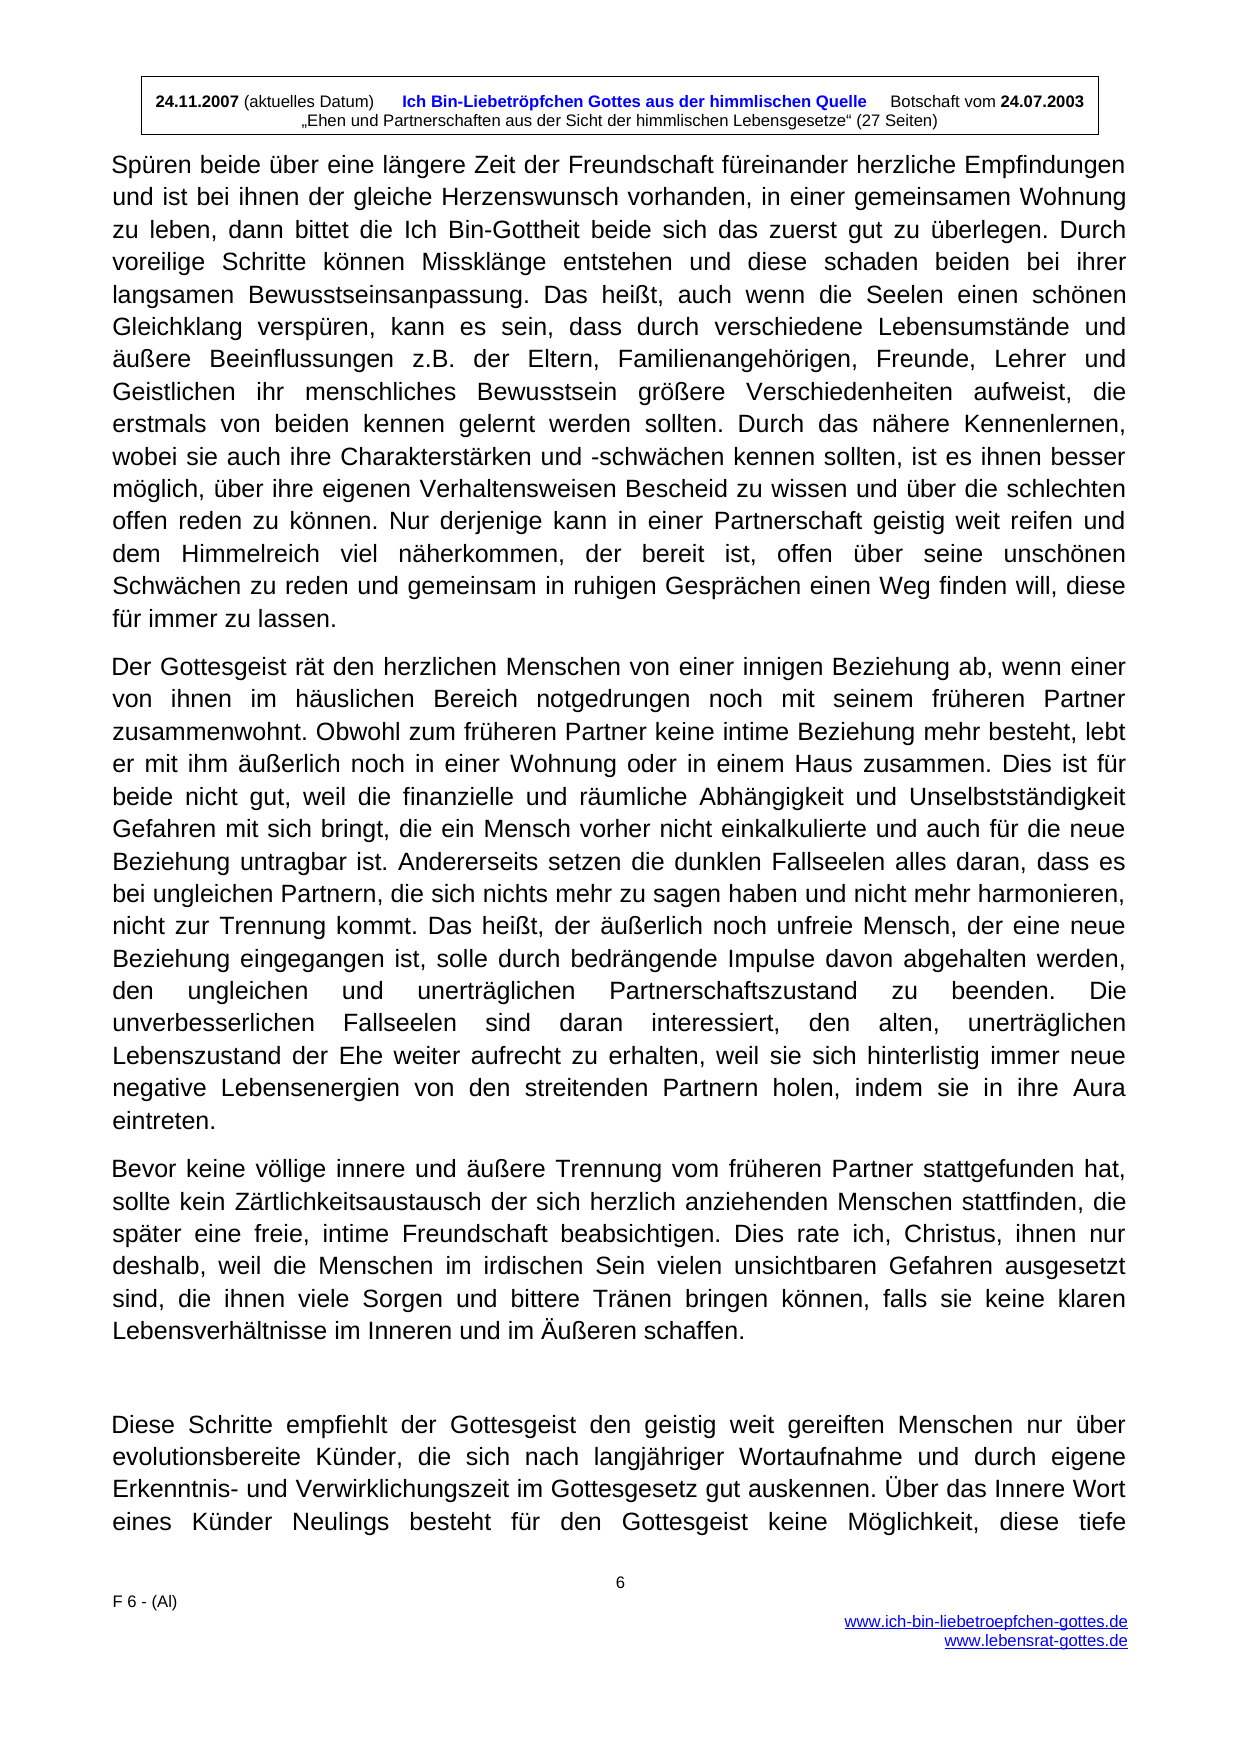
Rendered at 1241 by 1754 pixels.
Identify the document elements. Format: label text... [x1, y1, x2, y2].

text Spüren beide über eine längere Zeit der Freundschaft füreinander herzliche Empfindungen und ist bei ihnen der gleiche Herzenswunsch vorhanden, in einer gemeinsamen Wohnung zu leben, dann bittet die Ich Bin-Gottheit beide sich das zuerst gut zu überlegen. Durch voreilige Schritte können Missklänge entstehen und diese schaden beiden bei ihrer langsamen Bewusstseinsanpassung. Das heißt, auch wenn die Seelen einen schönen Gleichklang verspüren, kann es sein, dass durch verschiedene Lebensumstände und äußere Beeinflussungen z.B. der Eltern, Familienangehörigen, Freunde, Lehrer und Geistlichen ihr menschliches Bewusstsein größere Verschiedenheiten aufweist, die erstmals von beiden kennen gelernt werden sollten. Durch das nähere Kennenlernen, wobei sie auch ihre Charakterstärken und -schwächen kennen sollten, ist es ihnen besser möglich, über ihre eigenen Verhaltensweisen Bescheid zu wissen und über die schlechten offen reden zu können. Nur derjenige kann in einer Partnerschaft geistig weit reifen und dem Himmelreich viel näherkommen, der bereit ist, offen über seine unschönen Schwächen zu reden und gemeinsam in ruhigen Gesprächen einen Weg finden will, diese für immer zu lassen. [111, 150, 1128, 632]
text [111, 1410, 1128, 1536]
text Bevor keine völlige innere und äußere Trennung vom früheren Partner stattgefunden hat, sollte kein Zärtlichkeitsaustausch der sich herzlich anziehenden Menschen stattfinden, die später eine freie, intime Freundschaft beabsichtigen. Dies rate ich, Christus, ihnen nur deshalb, weil die Menschen im irdischen Sein vielen unsichtbaren Gefahren ausgesetzt sind, die ihnen viele Sorgen und bittere Tränen bringen können, falls sie keine klaren Lebensverhältnisse im Inneren und im Äußeren schaffen. [111, 1154, 1128, 1345]
text Der Gottesgeist rät den herzlichen Menschen von einer innigen Beziehung ab, wenn einer von ihnen im häuslichen Bereich notgedrungen noch mit seinem früheren Partner zusammenwohnt. Obwohl zum früheren Partner keine intime Beziehung mehr besteht, lebt er mit ihm äußerlich noch in einer Wohnung oder in einem Haus zusammen. Dies ist für beide nicht gut, weil die finanzielle und räumliche Abhängigkeit und Unselbstständigkeit Gefahren mit sich bringt, die ein Mensch vorher nicht einkalkulierte und auch für die neue Beziehung untragbar ist. Andererseits setzen die dunklen Fallseelen alles daran, dass es bei ungleichen Partnern, die sich nichts mehr zu sagen haben und nicht mehr harmonieren, nicht zur Trennung kommt. Das heißt, der äußerlich noch unfreie Mensch, der eine neue Beziehung eingegangen ist, solle durch bedrängende Impulse davon abgehalten werden, den ungleichen und unerträglichen Partnerschaftszustand zu beenden. Die unverbesserlichen Fallseelen sind daran interessiert, den alten, unerträglichen Lebenszustand der Ehe weiter aufrecht zu erhalten, weil sie sich hinterlistig immer neue negative Lebensenergien von den streitenden Partnern holen, indem sie in ihre Aura eintreten. [111, 652, 1128, 1134]
